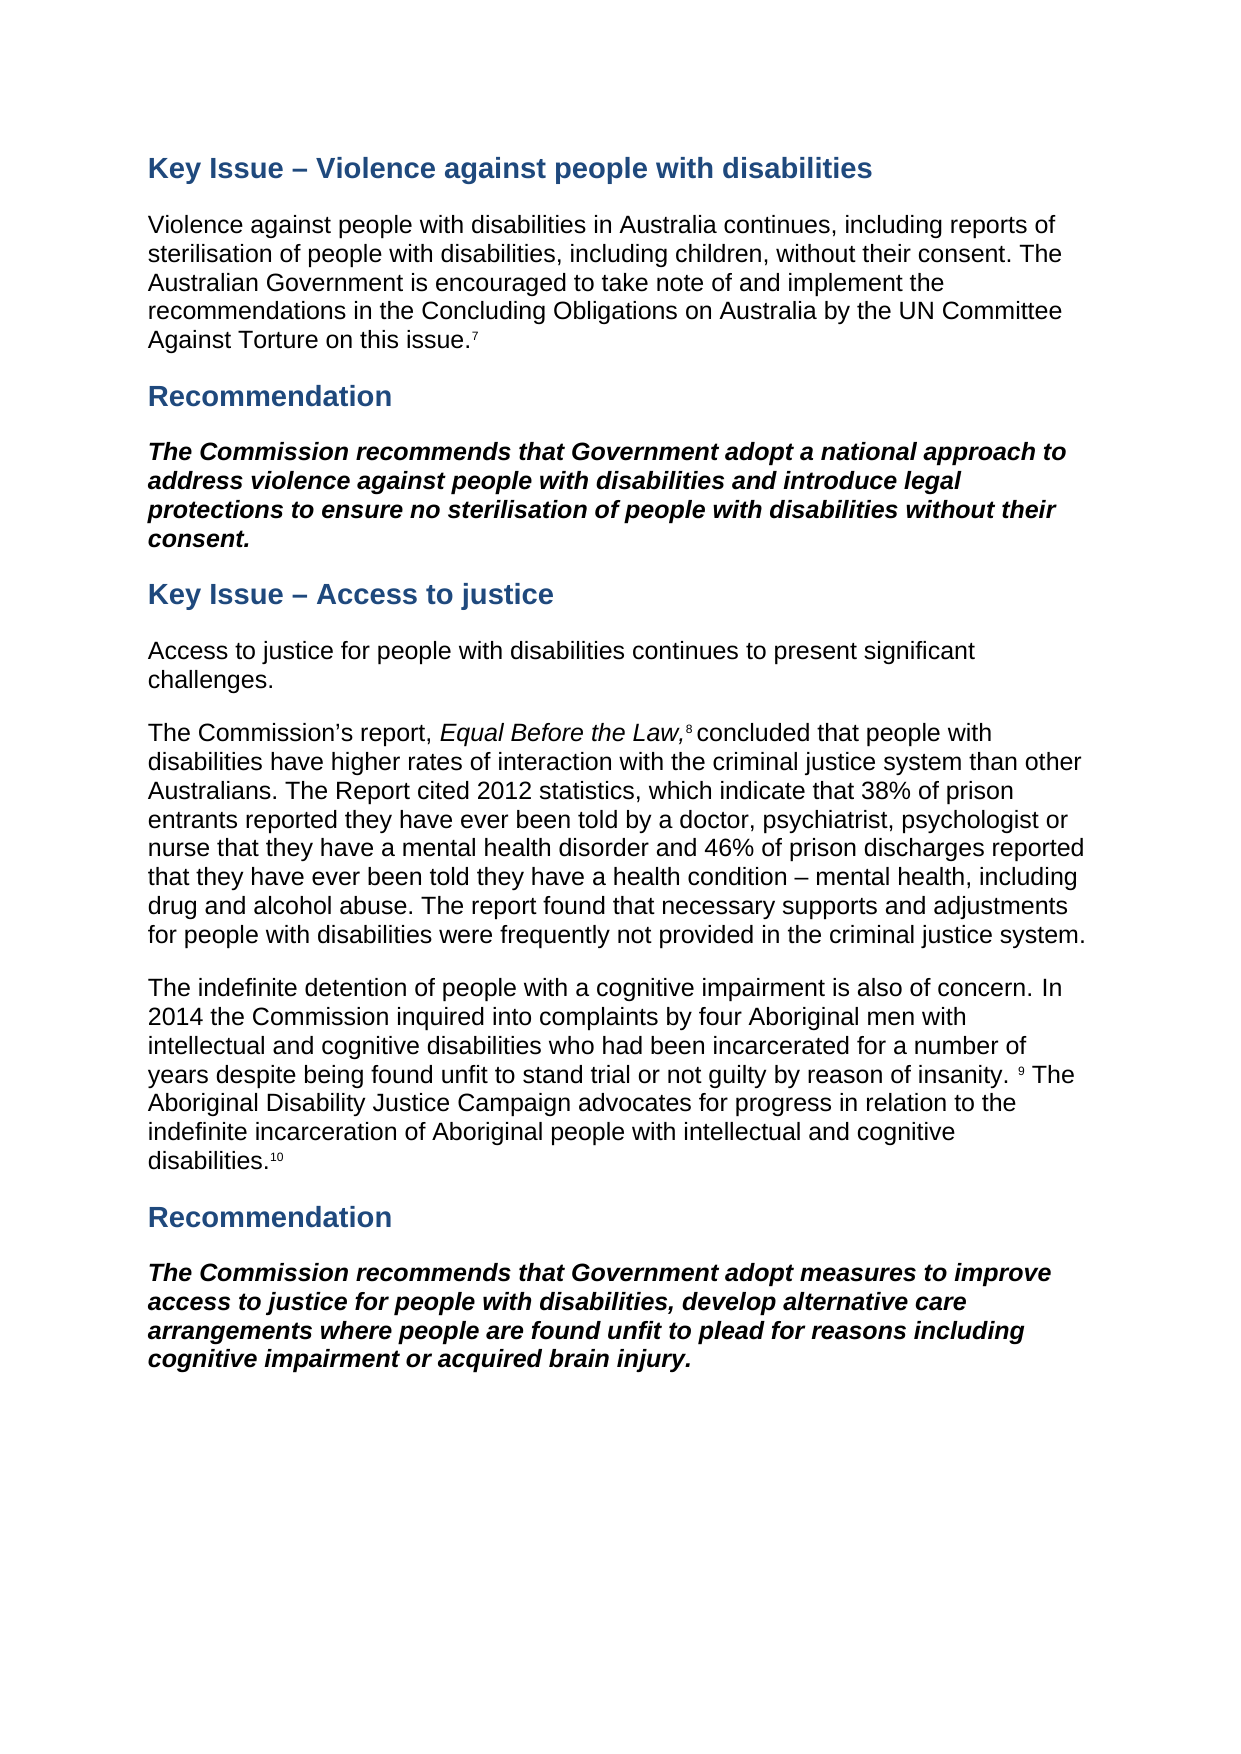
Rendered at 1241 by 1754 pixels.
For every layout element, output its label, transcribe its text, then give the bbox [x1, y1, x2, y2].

text Violence against people with disabilities in Australia continues, including reports of sterilisation of people with disabilities, including children, without their consent. The Australian Government is encouraged to take note of and implement the recommendations in the Concluding Obligations on Australia by the UN Committee Against Torture on this issue. [148, 210, 1092, 354]
text Recommendation [148, 1200, 1092, 1233]
text The Commission recommends that Government adopt measures to improve access to justice for people with disabilities, develop alternative care arrangements where people are found unfit to plead for reasons including cognitive impairment or acquired brain injury. [148, 1258, 1092, 1373]
text The Commission recommends that Government adopt a national approach to address violence against people with disabilities and introduce legal protections to ensure no sterilisation of people with disabilities without their consent. [148, 437, 1092, 552]
text Access to justice for people with disabilities continues to present significant challenges. [148, 636, 1092, 693]
text The Commission’s report, Equal Before the Law, concluded that people with disabilities have higher rates of interaction with the criminal justice system than other Australians. The Report cited 2012 statistics, which indicate that 38% of prison entrants reported they have ever been told by a doctor, psychiatrist, psychologist or nurse that they have a mental health disorder and 46% of prison discharges reported that they have ever been told they have a health condition – mental health, including drug and alcohol abuse. The report found that necessary supports and adjustments for people with disabilities were frequently not provided in the criminal justice system. [148, 718, 1092, 948]
text The indefinite detention of people with a cognitive impairment is also of concern. In 2014 the Commission inquired into complaints by four Aboriginal men with intellectual and cognitive disabilities who had been incarcerated for a number of years despite being found unfit to stand trial or not guilty by reason of insanity. The Aboriginal Disability Justice Campaign advocates for progress in relation to the indefinite incarceration of Aboriginal people with intellectual and cognitive disabilities. [148, 973, 1092, 1175]
text Key Issue – Access to justice [148, 577, 1092, 611]
text Key Issue – Violence against people with disabilities [148, 152, 1092, 185]
text Recommendation [148, 379, 1092, 412]
